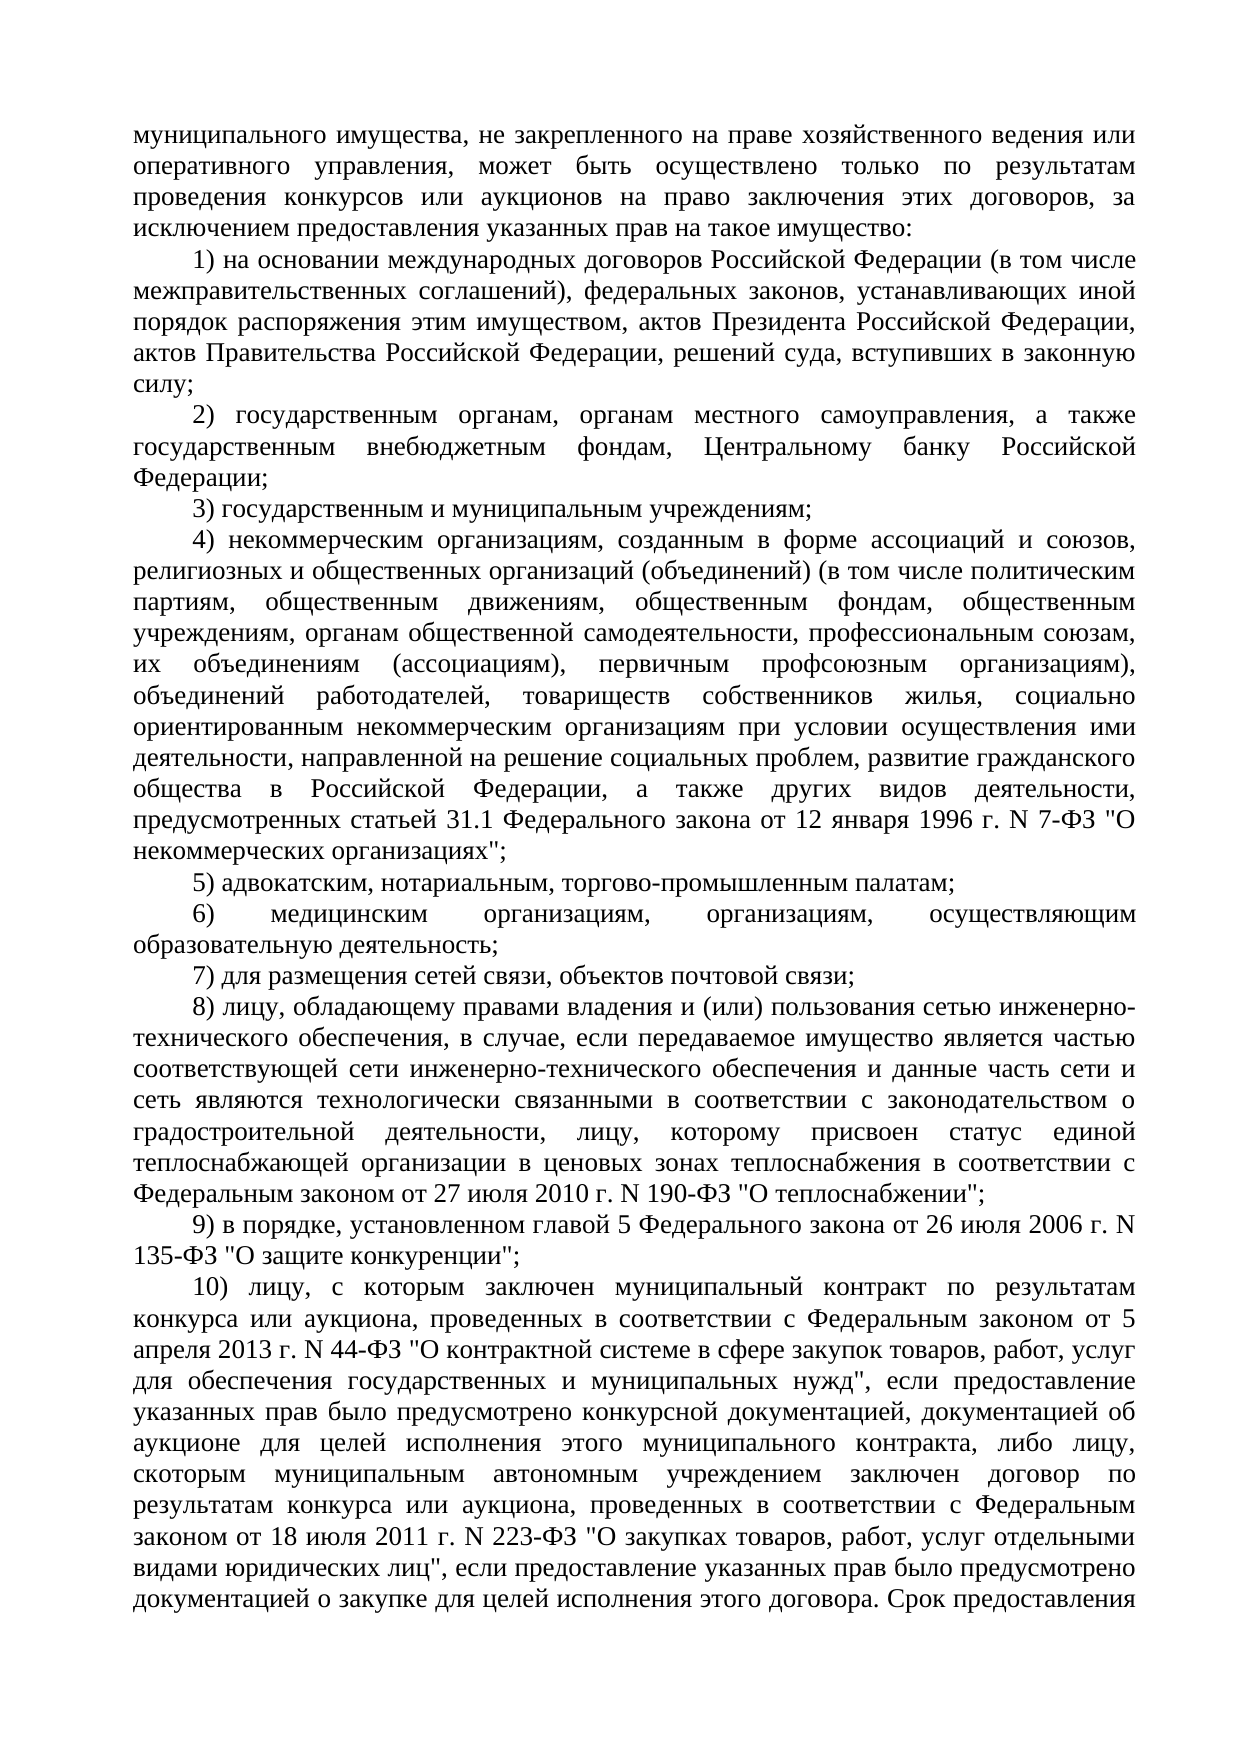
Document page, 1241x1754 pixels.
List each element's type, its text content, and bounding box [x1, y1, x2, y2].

text 1) на основании международных договоров Российской Федерации (в том числе межправительственных соглашений), федеральных законов, устанавливающих иной порядок распоряжения этим имуществом, актов Президента Российской Федерации, актов Правительства Российской Федерации, решений суда, вступивших в законную силу; [133, 243, 1137, 398]
text 4) некоммерческим организациям, созданным в форме ассоциаций и союзов, религиозных и общественных организаций (объединений) (в том числе политическим партиям, общественным движениям, общественным фондам, общественным учреждениям, органам общественной самодеятельности, профессиональным союзам, их объединениям (ассоциациям), первичным профсоюзным организациям), объединений работодателей, товариществ собственников жилья, социально ориентированным некоммерческим организациям при условии осуществления ими деятельности, направленной на решение социальных проблем, развитие гражданского общества в Российской Федерации, а также других видов деятельности, предусмотренных статьей 31.1 Федерального закона от 12 января 1996 г. N 7-ФЗ "О некоммерческих организациях"; [133, 523, 1137, 866]
text 2) государственным органам, органам местного самоуправления, а также государственным внебюджетным фондам, Центральному банку Российской Федерации; [133, 398, 1137, 492]
text 3) государственным и муниципальным учреждениям; [133, 492, 1137, 523]
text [133, 1271, 1137, 1613]
text 9) в порядке, установленном главой 5 Федерального закона от 26 июля 2006 г. N 135-ФЗ "О защите конкуренции"; [133, 1208, 1137, 1271]
text 7) для размещения сетей связи, объектов почтовой связи; [133, 959, 1137, 990]
text 8) лицу, обладающему правами владения и (или) пользования сетью инженерно-технического обеспечения, в случае, если передаваемое имущество является частью соответствующей сети инженерно-технического обеспечения и данные часть сети и сеть являются технологически связанными в соответствии с законодательством о градостроительной деятельности, лицу, которому присвоен статус единой теплоснабжающей организации в ценовых зонах теплоснабжения в соответствии с Федеральным законом от 27 июля 2010 г. N 190-ФЗ "О теплоснабжении"; [133, 990, 1137, 1208]
text 5) адвокатским, нотариальным, торгово-промышленным палатам; [133, 866, 1137, 897]
text 6) медицинским организациям, организациям, осуществляющим образовательную деятельность; [133, 897, 1137, 959]
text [133, 118, 1137, 243]
